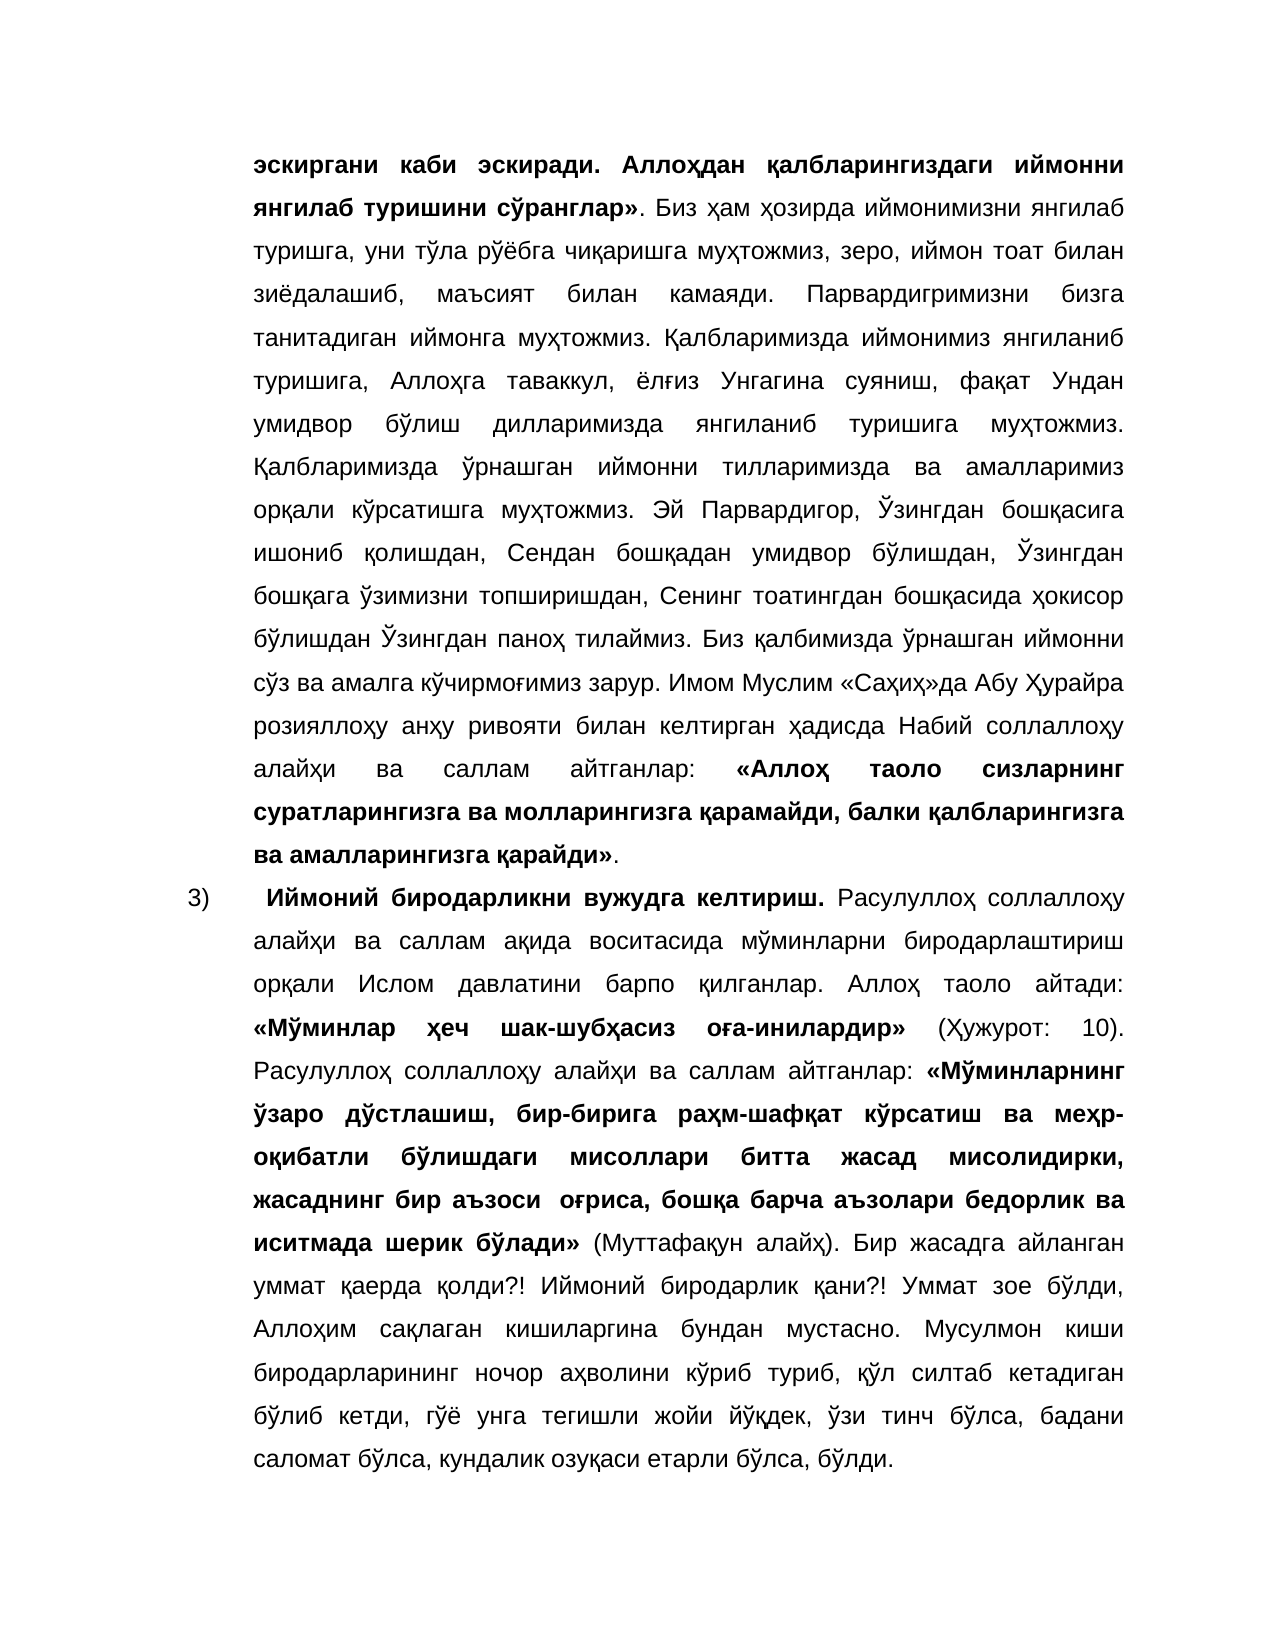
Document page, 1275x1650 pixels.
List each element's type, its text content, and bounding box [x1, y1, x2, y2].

text 3) Иймоний биродарликни вужудга келтириш. Расулуллоҳ соллаллоҳу алайҳи ва саллам ақида воситасида мўминларни биродарлаштириш орқали Ислом давлатини барпо қилганлар. Аллоҳ таоло айтади: «Мўминлар ҳеч шак-шубҳасиз оға-инилардир» (Ҳужурот: 10). Расулуллоҳ соллаллоҳу алайҳи ва саллам айтганлар: «Мўминларнинг ўзаро дўстлашиш, бир-бирига раҳм-шафқат кўрсатиш ва меҳр-оқибатли бўлишдаги мисоллари битта жасад мисолидирки, жасаднинг бир аъзоси оғриса, бошқа барча аъзолари бедорлик ва иситмада шерик бўлади» (Муттафақун алайҳ). Бир жасадга айланган уммат қаерда қолди?! Иймоний биродарлик қани?! Уммат зое бўлди, Аллоҳим сақлаган кишиларгина бундан мустасно. Мусулмон киши биродарларининг ночор аҳволини кўриб туриб, қўл силтаб кетадиган бўлиб кетди, гўё унга тегишли жойи йўқдек, ўзи тинч бўлса, бадани саломат бўлса, кундалик озуқаси етарли бўлса, бўлди. [187, 883, 1125, 1472]
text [187, 150, 1125, 869]
